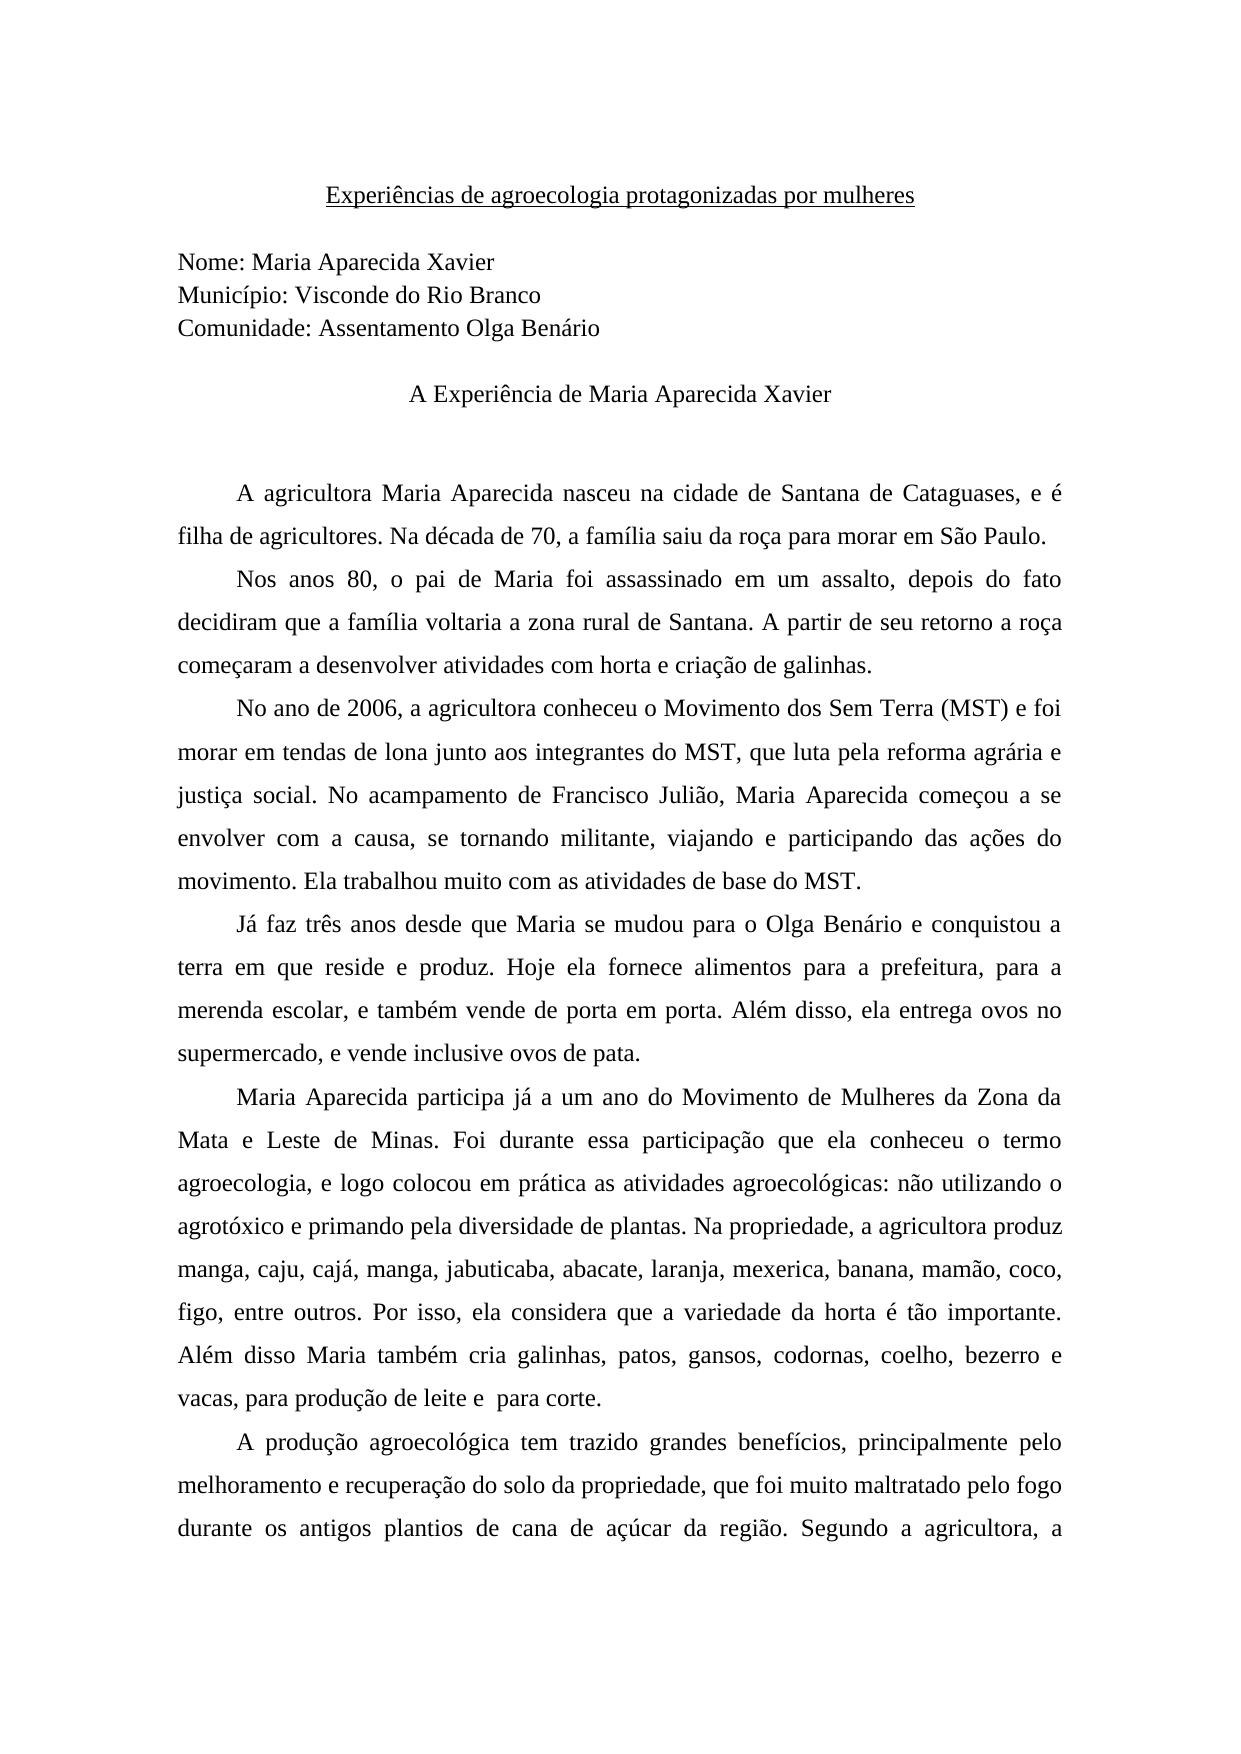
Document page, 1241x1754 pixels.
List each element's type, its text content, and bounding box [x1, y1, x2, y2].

text A agricultora Maria Aparecida nasceu na cidade de Santana de Cataguases, e é filha de agricultores. Na década de 70, a família saiu da roça para morar em São Paulo. [177, 478, 1063, 550]
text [177, 1427, 1063, 1542]
text Já faz três anos desde que Maria se mudou para o Olga Benário e conquistou a terra em que reside e produz. Hoje ela fornece alimentos para a prefeitura, para a merenda escolar, e também vende de porta em porta. Além disso, ela entrega ovos no supermercado, e vende inclusive ovos de pata. [177, 909, 1063, 1067]
text Nome: Maria Aparecida Xavier [177, 247, 1063, 275]
text Comunidade: Assentamento Olga Benário [177, 313, 1063, 341]
text No ano de 2006, a agricultora conheceu o Movimento dos Sem Terra (MST) e foi morar em tendas de lona junto aos integrantes do MST, que luta pela reforma agrária e justiça social. No acampamento de Francisco Julião, Maria Aparecida começou a se envolver com a causa, se tornando militante, viajando e participando das ações do movimento. Ela trabalhou muito com as atividades de base do MST. [177, 693, 1063, 895]
text Município: Visconde do Rio Branco [177, 280, 1063, 308]
text A Experiência de Maria Aparecida Xavier [177, 379, 1063, 407]
text Experiências de agroecologia protagonizadas por mulheres [177, 181, 1063, 209]
text Nos anos 80, o pai de Maria foi assassinado em um assalto, depois do fato decidiram que a família voltaria a zona rural de Santana. A partir de seu retorno a roça começaram a desenvolver atividades com horta e criação de galinhas. [177, 564, 1063, 679]
text Maria Aparecida participa já a um ano do Movimento de Mulheres da Zona da Mata e Leste de Minas. Foi durante essa participação que ela conheceu o termo agroecologia, e logo colocou em prática as atividades agroecológicas: não utilizando o agrotóxico e primando pela diversidade de plantas. Na propriedade, a agricultora produz manga, caju, cajá, manga, jabuticaba, abacate, laranja, mexerica, banana, mamão, coco, figo, entre outros. Por isso, ela considera que a variedade da horta é tão importante. Além disso Maria também cria galinhas, patos, gansos, codornas, coelho, bezerro e vacas, para produção de leite e para corte. [177, 1082, 1063, 1412]
